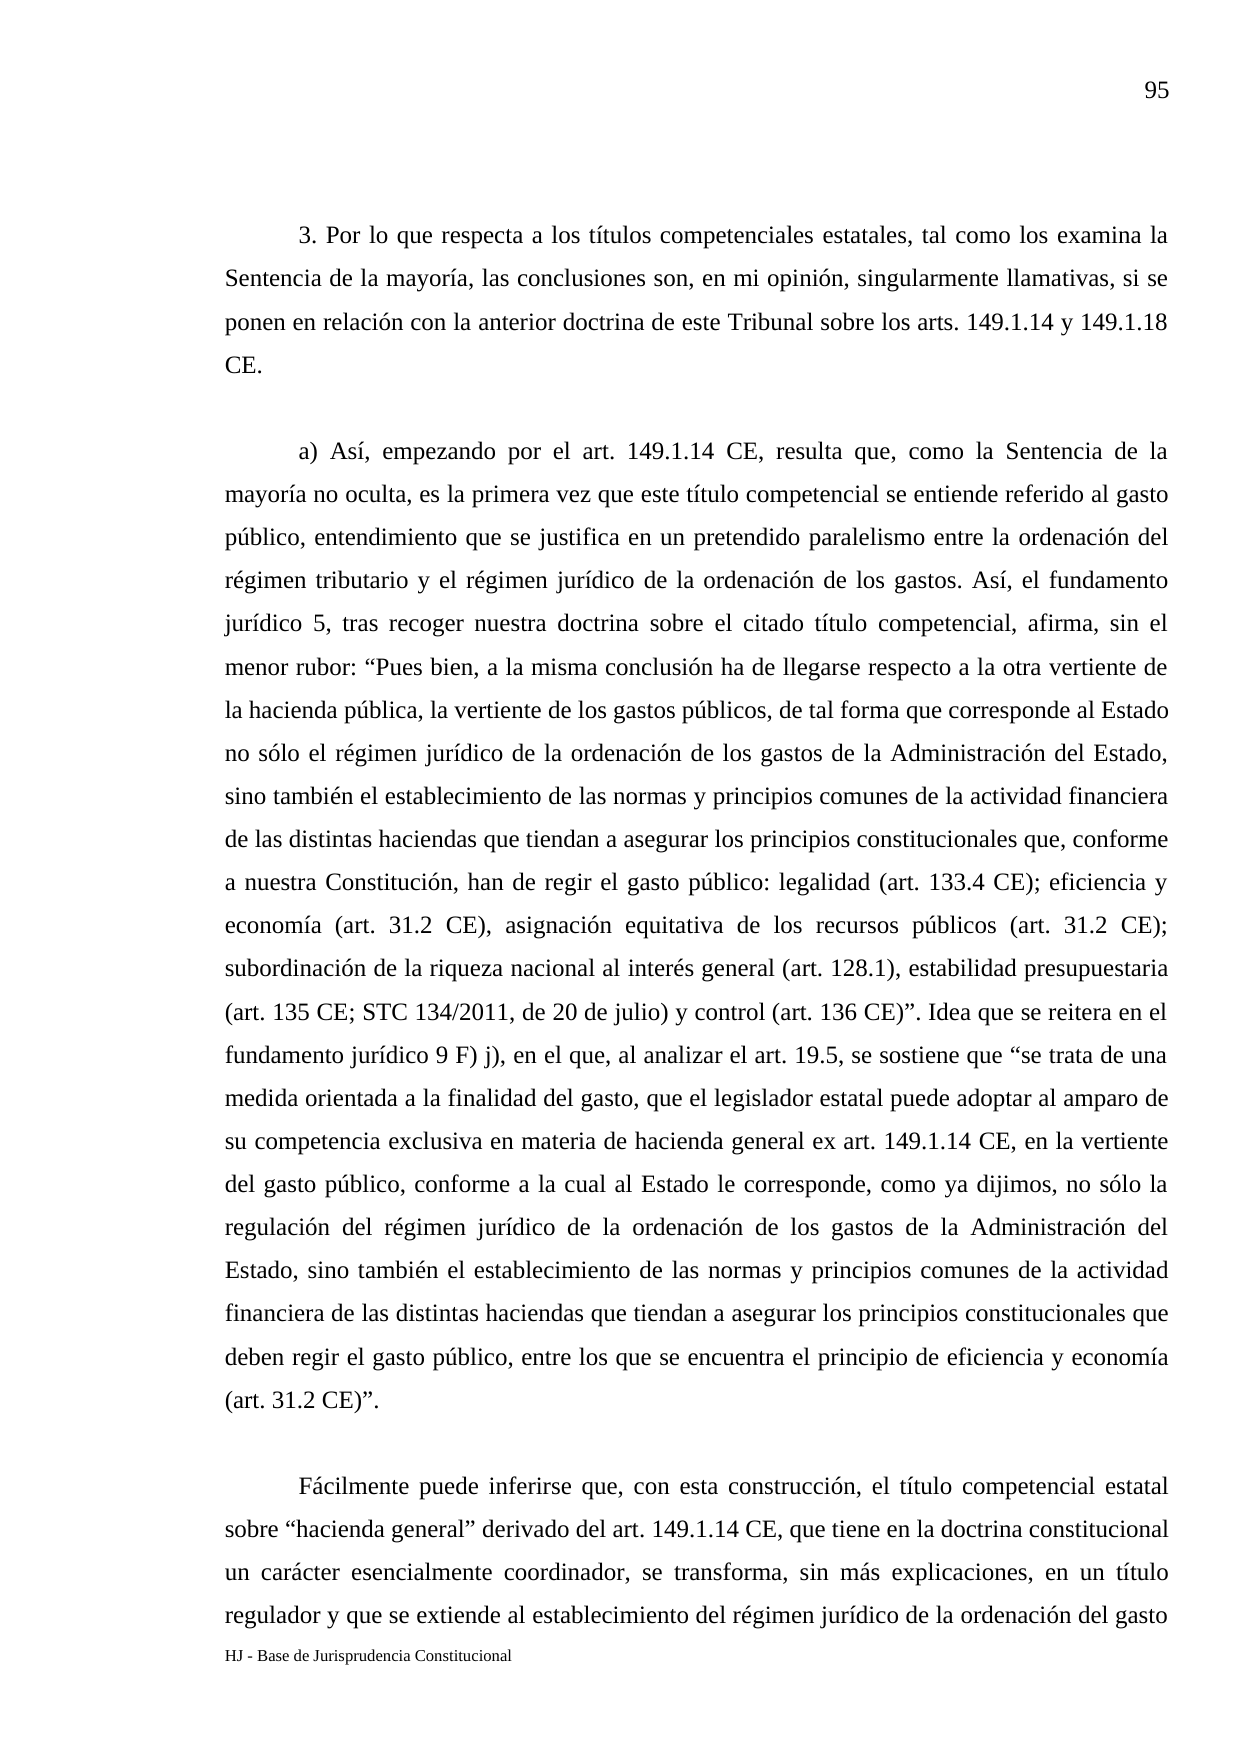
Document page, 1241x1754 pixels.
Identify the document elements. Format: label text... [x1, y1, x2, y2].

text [224, 1471, 1169, 1629]
text a) Así, empezando por el art. 149.1.14 CE, resulta que, como la Sentencia de la mayoría no oculta, es la primera vez que este título competencial se entiende referido al gasto público, entendimiento que se justifica en un pretendido paralelismo entre la ordenación del régimen tributario y el régimen jurídico de la ordenación de los gastos. Así, el fundamento jurídico 5, tras recoger nuestra doctrina sobre el citado título competencial, afirma, sin el menor rubor: “Pues bien, a la misma conclusión ha de llegarse respecto a la otra vertiente de la hacienda pública, la vertiente de los gastos públicos, de tal forma que corresponde al Estado no sólo el régimen jurídico de la ordenación de los gastos de la Administración del Estado, sino también el establecimiento de las normas y principios comunes de la actividad financiera de las distintas haciendas que tiendan a asegurar los principios constitucionales que, conforme a nuestra Constitución, han de regir el gasto público: legalidad (art. 133.4 CE); eficiencia y economía (art. 31.2 CE), asignación equitativa de los recursos públicos (art. 31.2 CE); subordinación de la riqueza nacional al interés general (art. 128.1), estabilidad presupuestaria (art. 135 CE; STC 134/2011, de 20 de julio) y control (art. 136 CE)”. Idea que se reitera en el fundamento jurídico 9 F) j), en el que, al analizar el art. 19.5, se sostiene que “se trata de una medida orientada a la finalidad del gasto, que el legislador estatal puede adoptar al amparo de su competencia exclusiva en materia de hacienda general ex art. 149.1.14 CE, en la vertiente del gasto público, conforme a la cual al Estado le corresponde, como ya dijimos, no sólo la regulación del régimen jurídico de la ordenación de los gastos de la Administración del Estado, sino también el establecimiento de las normas y principios comunes de la actividad financiera de las distintas haciendas que tiendan a asegurar los principios constitucionales que deben regir el gasto público, entre los que se encuentra el principio de eficiencia y economía (art. 31.2 CE)”. [224, 436, 1169, 1413]
text 3. Por lo que respecta a los títulos competenciales estatales, tal como los examina la Sentencia de la mayoría, las conclusiones son, en mi opinión, singularmente llamativas, si se ponen en relación con la anterior doctrina de este Tribunal sobre los arts. 149.1.14 y 149.1.18 CE. [224, 220, 1169, 378]
